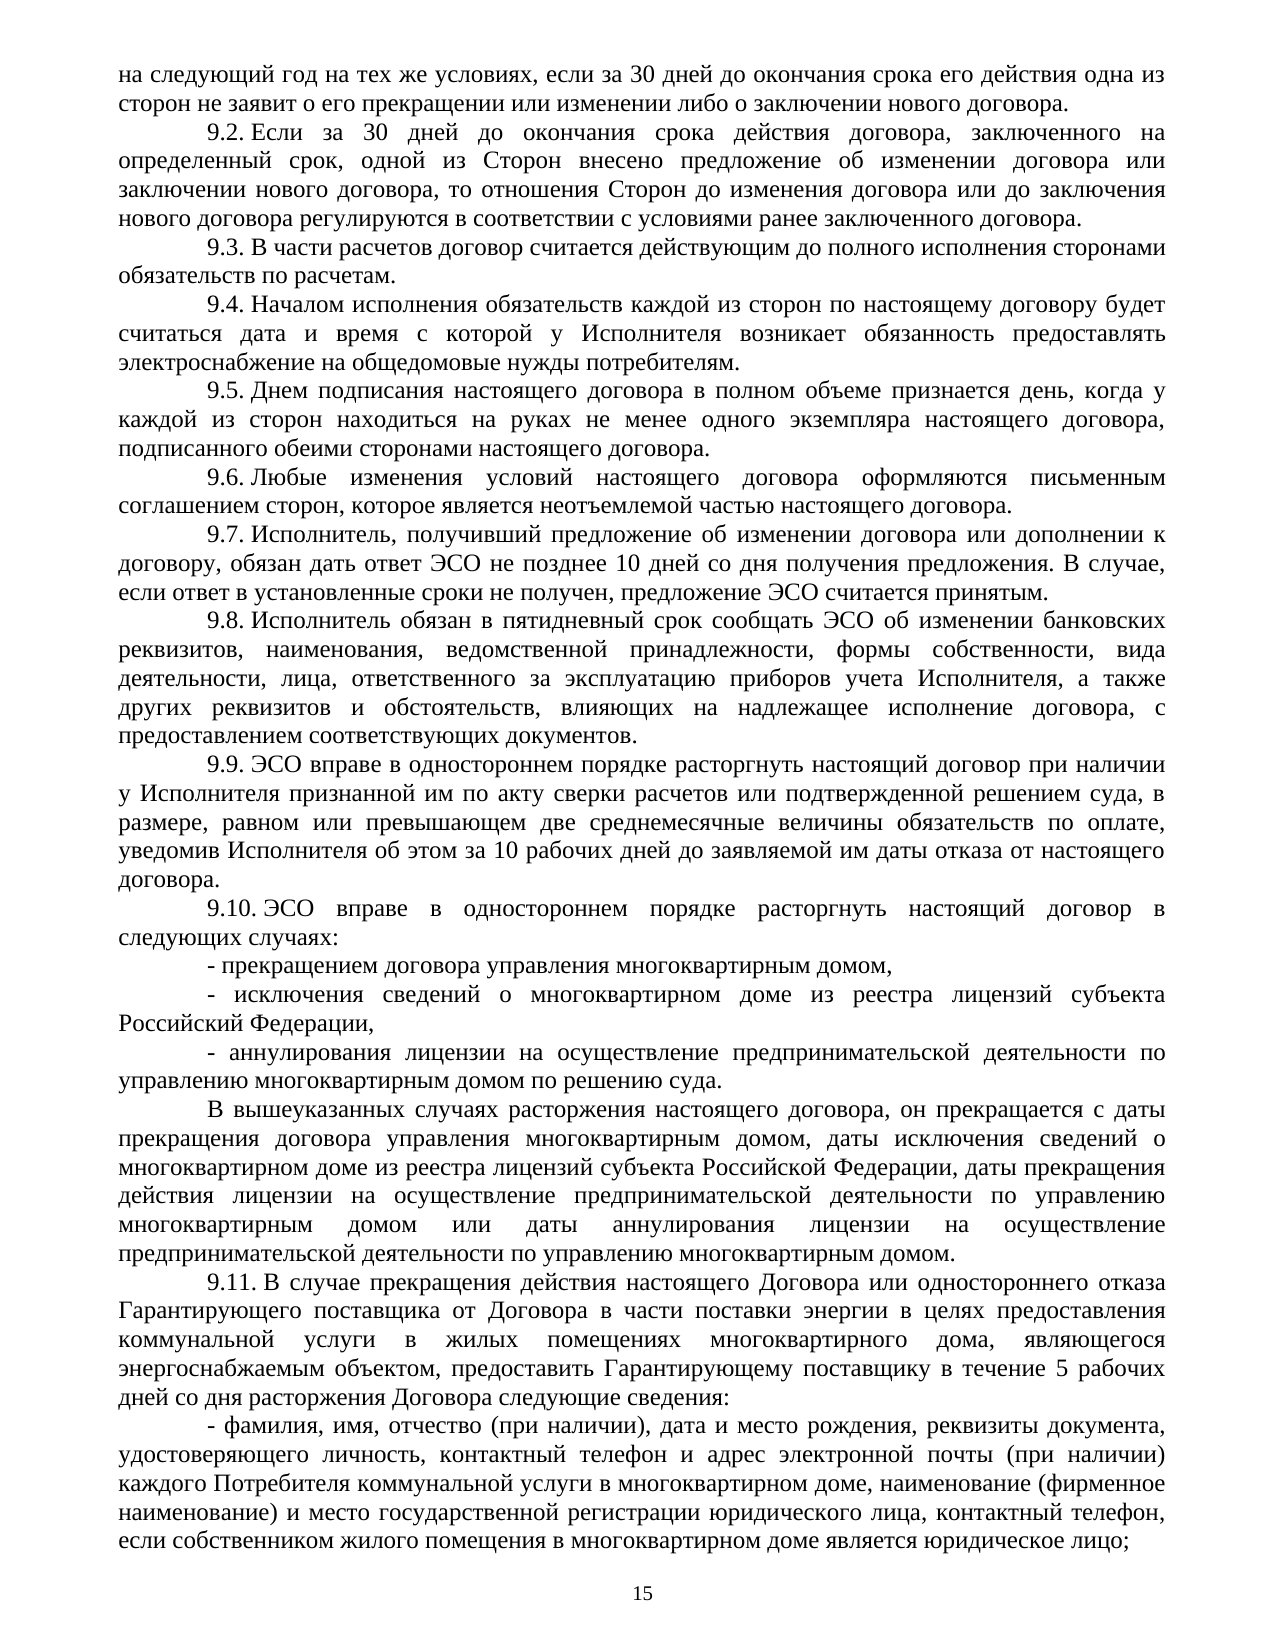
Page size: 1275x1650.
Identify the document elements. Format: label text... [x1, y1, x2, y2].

subtitle Исполнитель обязан в пятидневный срок сообщать ЭСО об изменении банковских реквизитов, наименования, ведомственной принадлежности, формы собственности, вида деятельности, лица, ответственного за эксплуатацию приборов учета Исполнителя, а также других реквизитов и обстоятельств, влияющих на надлежащее исполнение договора, с предоставлением соответствующих документов. [118, 605, 1167, 749]
subtitle Началом исполнения обязательств каждой из сторон по настоящему договору будет считаться дата и время с которой у Исполнителя возникает обязанность предоставлять электроснабжение на общедомовые нужды потребителям. [118, 289, 1167, 375]
subtitle В случае прекращения действия настоящего Договора или одностороннего отказа Гарантирующего поставщика от Договора в части поставки энергии в целях предоставления коммунальной услуги в жилых помещениях многоквартирного дома, являющегося энергоснабжаемым объектом, предоставить Гарантирующему поставщику в течение 5 рабочих дней со дня расторжения Договора следующие сведения: [118, 1267, 1167, 1410]
subtitle ЭСО вправе в одностороннем порядке расторгнуть настоящий договор при наличии у Исполнителя признанной им по акту сверки расчетов или подтвержденной решением суда, в размере, равном или превышающем две среднемесячные величины обязательств по оплате, уведомив Исполнителя об этом за 10 рабочих дней до заявляемой им даты отказа от настоящего договора. [118, 749, 1167, 893]
text - аннулирования лицензии на осуществление предпринимательской деятельности по управлению многоквартирным домом по решению суда. [118, 1037, 1167, 1094]
text В вышеуказанных случаях расторжения настоящего договора, он прекращается с даты прекращения договора управления многоквартирным домом, даты исключения сведений о многоквартирном доме из реестра лицензий субъекта Российской Федерации, даты прекращения действия лицензии на осуществление предпринимательской деятельности по управлению многоквартирным домом или даты аннулирования лицензии на осуществление предпринимательской деятельности по управлению многоквартирным домом. [118, 1094, 1167, 1267]
text - исключения сведений о многоквартирном доме из реестра лицензий субъекта Российский Федерации, [118, 979, 1167, 1037]
text - прекращением договора управления многоквартирным домом, [118, 950, 1167, 979]
list - фамилия, имя, отчество (при наличии), дата и место рождения, реквизиты документа, удостоверяющего личность, контактный телефон и адрес электронной почты (при наличии) каждого Потребителя коммунальной услуги в многоквартирном доме, наименование (фирменное наименование) и место государственной регистрации юридического лица, контактный телефон, если собственником жилого помещения в многоквартирном доме является юридическое лицо; [118, 1410, 1167, 1554]
subtitle Исполнитель, получивший предложение об изменении договора или дополнении к договору, обязан дать ответ ЭСО не позднее 10 дней со дня получения предложения. В случае, если ответ в установленные сроки не получен, предложение ЭСО считается принятым. [118, 519, 1167, 605]
subtitle Если за 30 дней до окончания срока действия договора, заключенного на определенный срок, одной из Сторон внесено предложение об изменении договора или заключении нового договора, то отношения Сторон до изменения договора или до заключения нового договора регулируются в соответствии с условиями ранее заключенного договора. [118, 117, 1167, 232]
subtitle ЭСО вправе в одностороннем порядке расторгнуть настоящий договор в следующих случаях: [118, 893, 1167, 950]
subtitle В части расчетов договор считается действующим до полного исполнения сторонами обязательств по расчетам. [118, 232, 1167, 289]
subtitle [118, 59, 1167, 117]
subtitle Днем подписания настоящего договора в полном объеме признается день, когда у каждой из сторон находиться на руках не менее одного экземпляра настоящего договора, подписанного обеими сторонами настоящего договора. [118, 375, 1167, 462]
subtitle Любые изменения условий настоящего договора оформляются письменным соглашением сторон, которое является неотъемлемой частью настоящего договора. [118, 462, 1167, 519]
